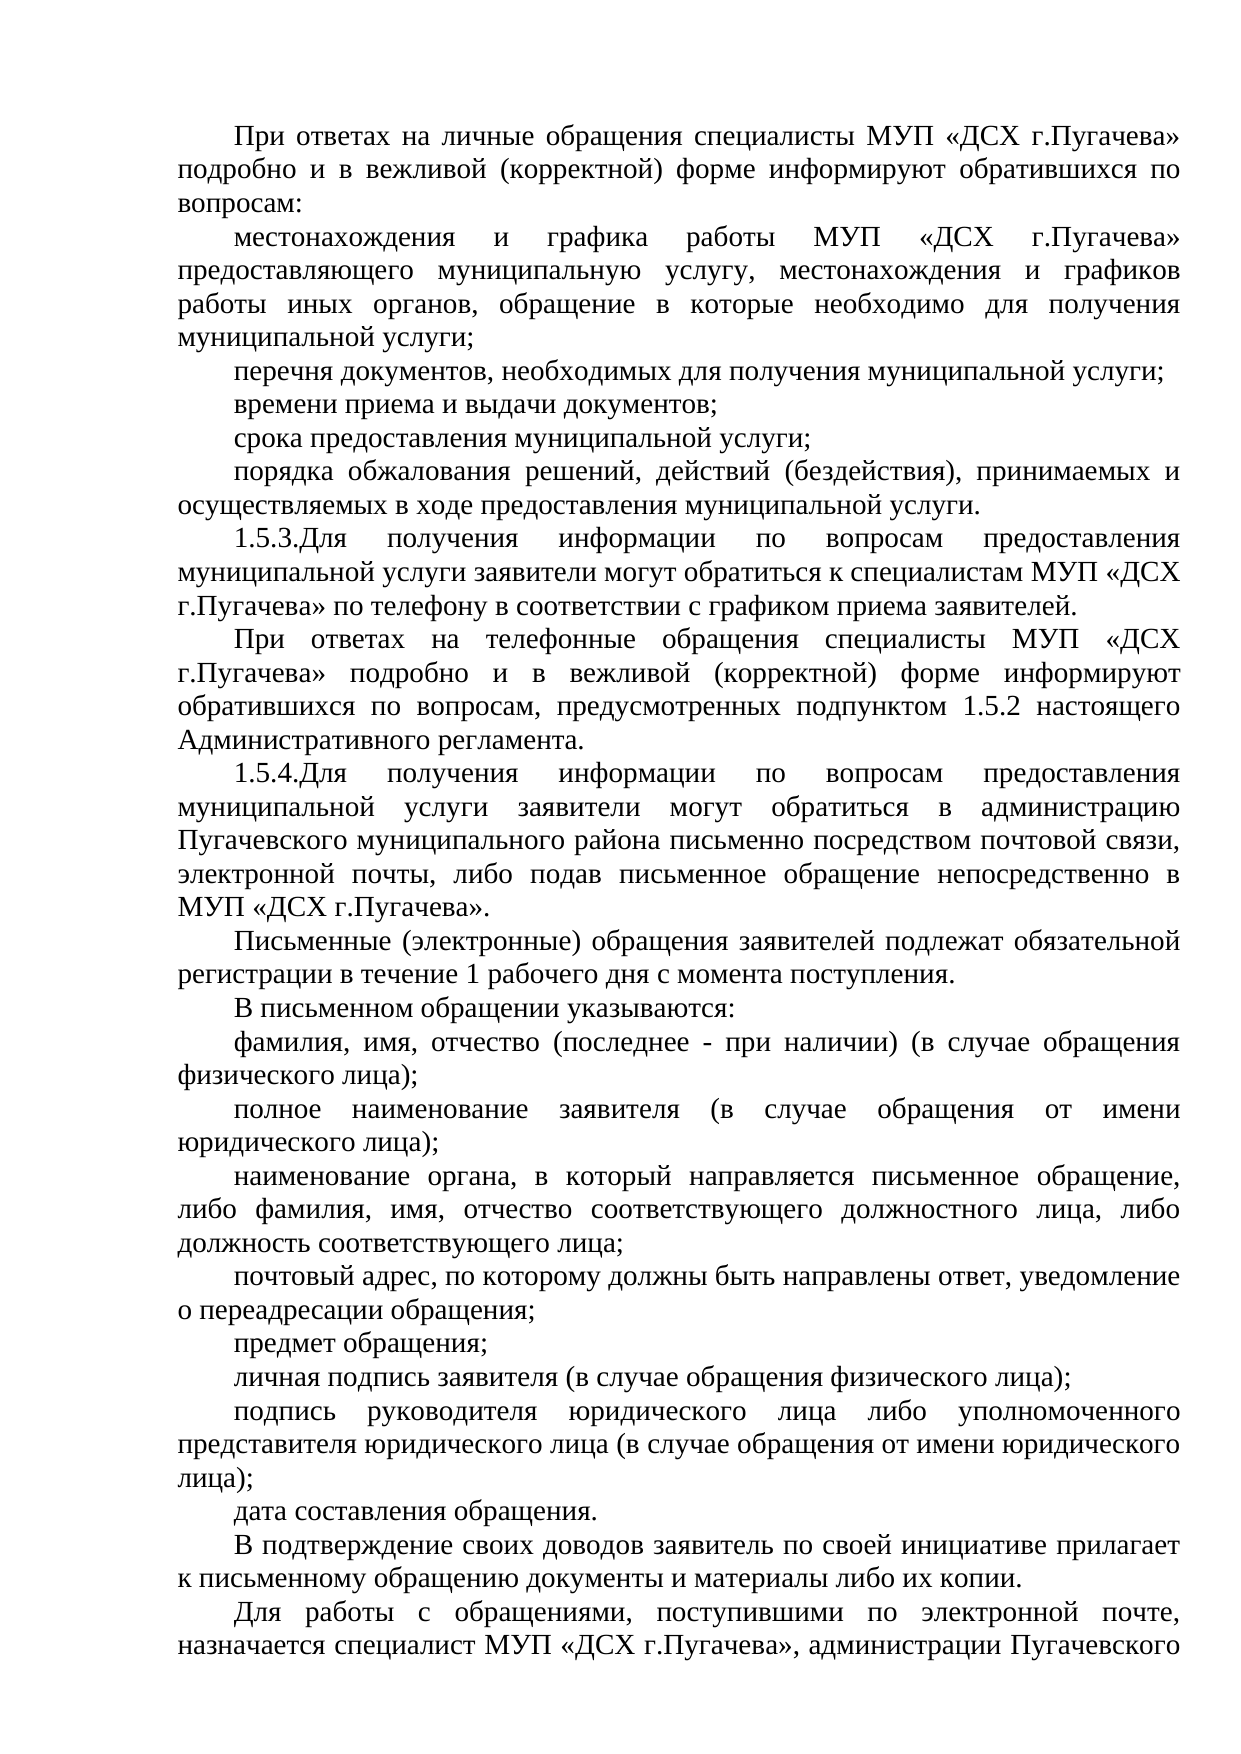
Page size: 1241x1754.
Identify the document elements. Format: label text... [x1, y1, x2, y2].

text порядка обжалования решений, действий (бездействия), принимаемых и осуществляемых в ходе предоставления муниципальной услуги. [177, 453, 1181, 521]
text В письменном обращении указываются: [177, 990, 1181, 1024]
text наименование органа, в который направляется письменное обращение, либо фамилия, имя, отчество соответствующего должностного лица, либо должность соответствующего лица; [177, 1158, 1181, 1258]
text При ответах на личные обращения специалисты МУП «ДСХ г.Пугачева» подробно и в вежливой (корректной) форме информируют обратившихся по вопросам: [177, 118, 1181, 219]
text перечня документов, необходимых для получения муниципальной услуги; [177, 353, 1181, 386]
text времени приема и выдачи документов; [177, 386, 1181, 420]
text срока предоставления муниципальной услуги; [177, 420, 1181, 453]
text местонахождения и графика работы МУП «ДСХ г.Пугачева» предоставляющего муниципальную услугу, местонахождения и графиков работы иных органов, обращение в которые необходимо для получения муниципальной услуги; [177, 219, 1181, 353]
text При ответах на телефонные обращения специалисты МУП «ДСХ г.Пугачева» подробно и в вежливой (корректной) форме информируют обратившихся по вопросам, предусмотренных подпунктом 1.5.2 настоящего Административного регламента. [177, 621, 1181, 755]
text полное наименование заявителя (в случае обращения от имени юридического лица); [177, 1091, 1181, 1158]
text подпись руководителя юридического лица либо уполномоченного представителя юридического лица (в случае обращения от имени юридического лица); [177, 1393, 1181, 1493]
text личная подпись заявителя (в случае обращения физического лица); [177, 1359, 1181, 1393]
text 1.5.3.Для получения информации по вопросам предоставления муниципальной услуги заявители могут обратиться к специалистам МУП «ДСХ г.Пугачева» по телефону в соответствии с графиком приема заявителей. [177, 521, 1181, 621]
text фамилия, имя, отчество (последнее - при наличии) (в случае обращения физического лица); [177, 1024, 1181, 1091]
text почтовый адрес, по которому должны быть направлены ответ, уведомление о переадресации обращения; [177, 1258, 1181, 1326]
text 1.5.4.Для получения информации по вопросам предоставления муниципальной услуги заявители могут обратиться в администрацию Пугачевского муниципального района письменно посредством почтовой связи, электронной почты, либо подав письменное обращение непосредственно в МУП «ДСХ г.Пугачева». [177, 755, 1181, 923]
text Письменные (электронные) обращения заявителей подлежат обязательной регистрации в течение 1 рабочего дня с момента поступления. [177, 923, 1181, 990]
text предмет обращения; [177, 1326, 1181, 1359]
text дата составления обращения. [177, 1493, 1181, 1527]
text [177, 1594, 1181, 1661]
text В подтверждение своих доводов заявитель по своей инициативе прилагает к письменному обращению документы и материалы либо их копии. [177, 1527, 1181, 1594]
